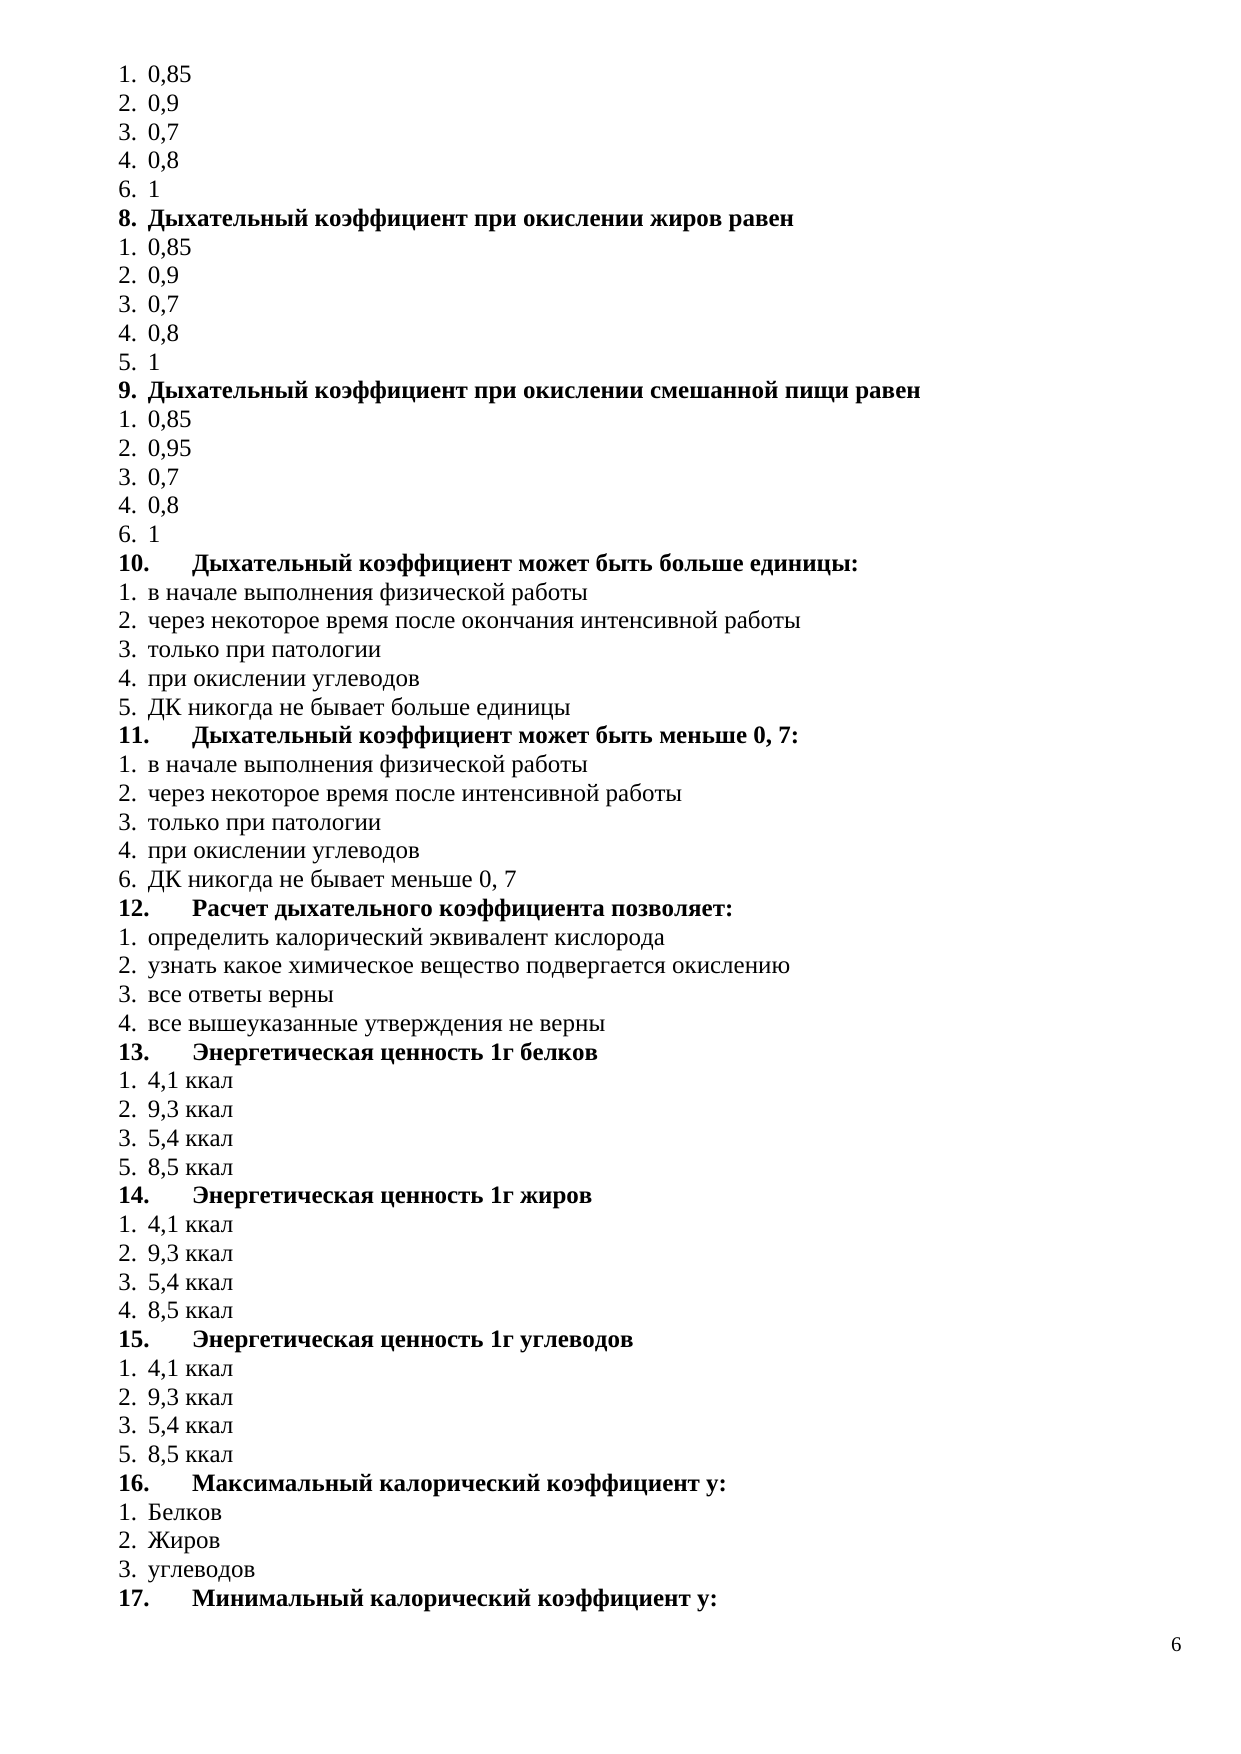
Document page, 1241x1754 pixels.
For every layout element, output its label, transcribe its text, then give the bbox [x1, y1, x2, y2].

list 8,5 ккал [118, 1152, 1181, 1180]
list 1 [118, 347, 1181, 375]
list Белков [118, 1497, 1181, 1525]
list углеводов [118, 1554, 1181, 1583]
list 5,4 ккал [118, 1267, 1181, 1295]
list Энергетическая ценность 1г углеводов [118, 1324, 1181, 1353]
list 1 [118, 519, 1181, 548]
list только при патологии [118, 807, 1181, 835]
list 0,7 [118, 289, 1181, 318]
list через некоторое время после интенсивной работы [118, 778, 1181, 807]
list Дыхательный коэффициент может быть больше единицы: [118, 548, 1181, 577]
list 0,85 [118, 59, 1181, 88]
list через некоторое время после окончания интенсивной работы [118, 605, 1181, 634]
list 8,5 ккал [118, 1439, 1181, 1468]
list 4,1 ккал [118, 1353, 1181, 1382]
list 0,85 [118, 232, 1181, 260]
list Дыхательный коэффициент при окислении смешанной пищи равен [118, 375, 1181, 404]
list Дыхательный коэффициент при окислении жиров равен [118, 203, 1181, 232]
list только при патологии [118, 634, 1181, 663]
list 9,3 ккал [118, 1094, 1181, 1123]
list 4,1 ккал [118, 1065, 1181, 1094]
list 0,8 [118, 318, 1181, 347]
list Жиров [118, 1525, 1181, 1554]
list 0,8 [118, 490, 1181, 519]
list все вышеуказанные утверждения не верны [118, 1008, 1181, 1037]
list ДК никогда не бывает больше единицы [118, 692, 1181, 720]
list при окислении углеводов [118, 663, 1181, 692]
list узнать какое химическое вещество подвергается окислению [118, 950, 1181, 979]
list 0,8 [118, 145, 1181, 174]
list Энергетическая ценность 1г жиров [118, 1180, 1181, 1209]
list 0,7 [118, 117, 1181, 145]
list Расчет дыхательного коэффициента позволяет: [118, 893, 1181, 922]
list Минимальный калорический коэффициент у: [118, 1583, 1181, 1612]
list в начале выполнения физической работы [118, 577, 1181, 605]
list 1 [118, 174, 1181, 203]
list ДК никогда не бывает меньше 0, 7 [118, 864, 1181, 893]
list при окислении углеводов [118, 835, 1181, 864]
list Энергетическая ценность 1г белков [118, 1037, 1181, 1065]
list Дыхательный коэффициент может быть меньше 0, 7: [118, 720, 1181, 749]
list 0,7 [118, 462, 1181, 490]
list 0,85 [118, 404, 1181, 433]
list 0,95 [118, 433, 1181, 462]
list определить калорический эквивалент кислорода [118, 922, 1181, 950]
list 0,9 [118, 88, 1181, 117]
list все ответы верны [118, 979, 1181, 1008]
list 5,4 ккал [118, 1123, 1181, 1152]
list 0,9 [118, 260, 1181, 289]
list Максимальный калорический коэффициент у: [118, 1468, 1181, 1497]
list 5,4 ккал [118, 1410, 1181, 1439]
list 4,1 ккал [118, 1209, 1181, 1238]
list 9,3 ккал [118, 1382, 1181, 1410]
list в начале выполнения физической работы [118, 749, 1181, 778]
list 9,3 ккал [118, 1238, 1181, 1267]
list 8,5 ккал [118, 1295, 1181, 1324]
